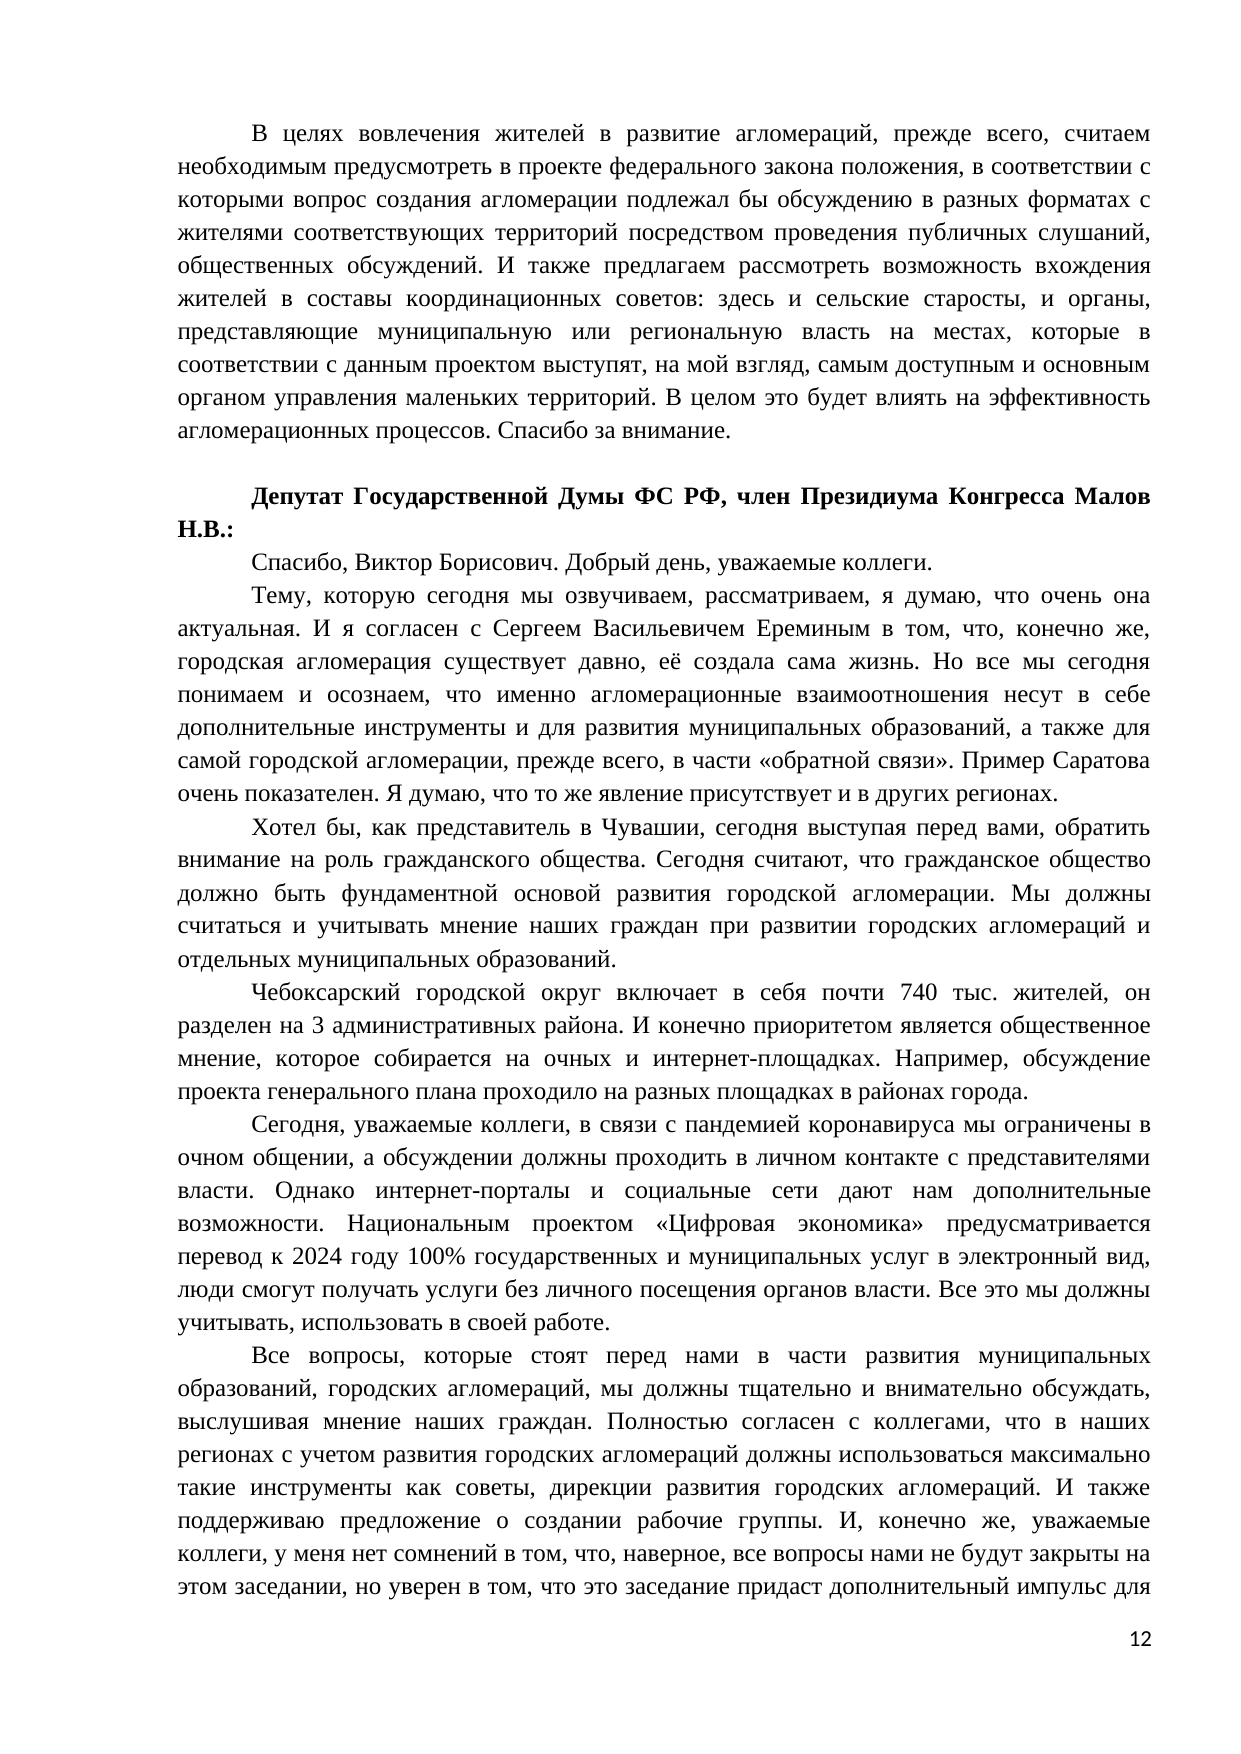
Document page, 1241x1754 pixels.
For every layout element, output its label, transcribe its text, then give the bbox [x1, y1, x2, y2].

text Спасибо, Виктор Борисович. Добрый день, уважаемые коллеги. [177, 547, 1152, 576]
text Хотел бы, как представитель в Чувашии, сегодня выступая перед вами, обратить внимание на роль гражданского общества. Сегодня считают, что гражданское общество должно быть фундаментной основой развития городской агломерации. Мы должны считаться и учитывать мнение наших граждан при развитии городских агломераций и отдельных муниципальных образований. [177, 812, 1152, 972]
text Чебоксарский городской округ включает в себя почти 740 тыс. жителей, он разделен на 3 административных района. И конечно приоритетом является общественное мнение, которое собирается на очных и интернет-площадках. Например, обсуждение проекта генерального плана проходило на разных площадках в районах города. [177, 977, 1152, 1104]
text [177, 1340, 1152, 1600]
text Сегодня, уважаемые коллеги, в связи с пандемией коронавируса мы ограничены в очном общении, а обсуждении должны проходить в личном контакте с представителями власти. Однако интернет-порталы и социальные сети дают нам дополнительные возможности. Национальным проектом «Цифровая экономика» предусматривается перевод к 2024 году 100% государственных и муниципальных услуг в электронный вид, люди смогут получать услуги без личного посещения органов власти. Все это мы должны учитывать, использовать в своей работе. [177, 1109, 1152, 1336]
text В целях вовлечения жителей в развитие агломераций, прежде всего, считаем необходимым предусмотреть в проекте федерального закона положения, в соответствии с которыми вопрос создания агломерации подлежал бы обсуждению в разных форматах с жителями соответствующих территорий посредством проведения публичных слушаний, общественных обсуждений. И также предлагаем рассмотреть возможность вхождения жителей в составы координационных советов: здесь и сельские старосты, и органы, представляющие муниципальную или региональную власть на местах, которые в соответствии с данным проектом выступят, на мой взгляд, самым доступным и основным органом управления маленьких территорий. В целом это будет влиять на эффективность агломерационных процессов. Спасибо за внимание. [177, 118, 1152, 444]
text Депутат Государственной Думы ФС РФ, член Президиума Конгресса Малов Н.В.: [177, 481, 1152, 543]
text Тему, которую сегодня мы озвучиваем, рассматриваем, я думаю, что очень она актуальная. И я согласен с Сергеем Васильевичем Ереминым в том, что, конечно же, городская агломерация существует давно, её создала сама жизнь. Но все мы сегодня понимаем и осознаем, что именно агломерационные взаимоотношения несут в себе дополнительные инструменты и для развития муниципальных образований, а также для самой городской агломерации, прежде всего, в части «обратной связи». Пример Саратова очень показателен. Я думаю, что то же явление присутствует и в других регионах. [177, 580, 1152, 807]
